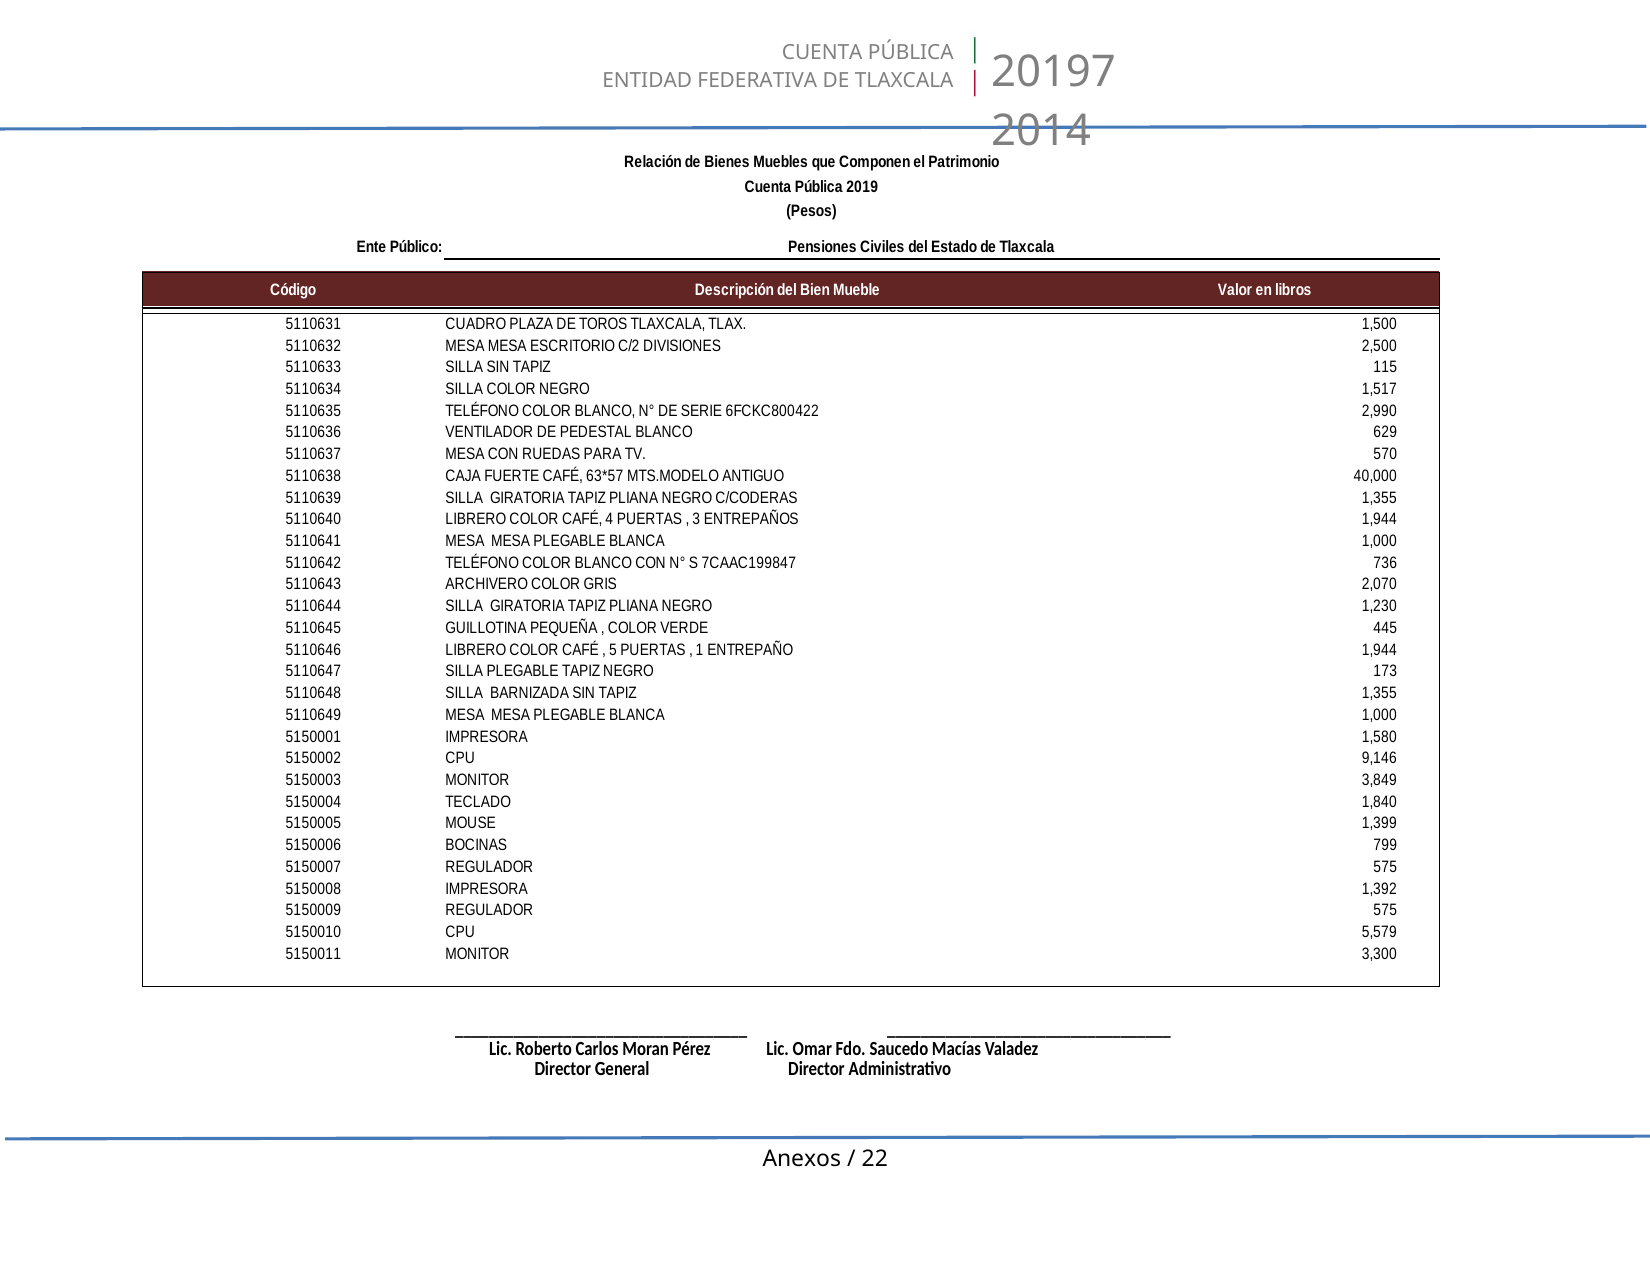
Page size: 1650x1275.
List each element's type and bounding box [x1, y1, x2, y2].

picture [968, 28, 985, 99]
